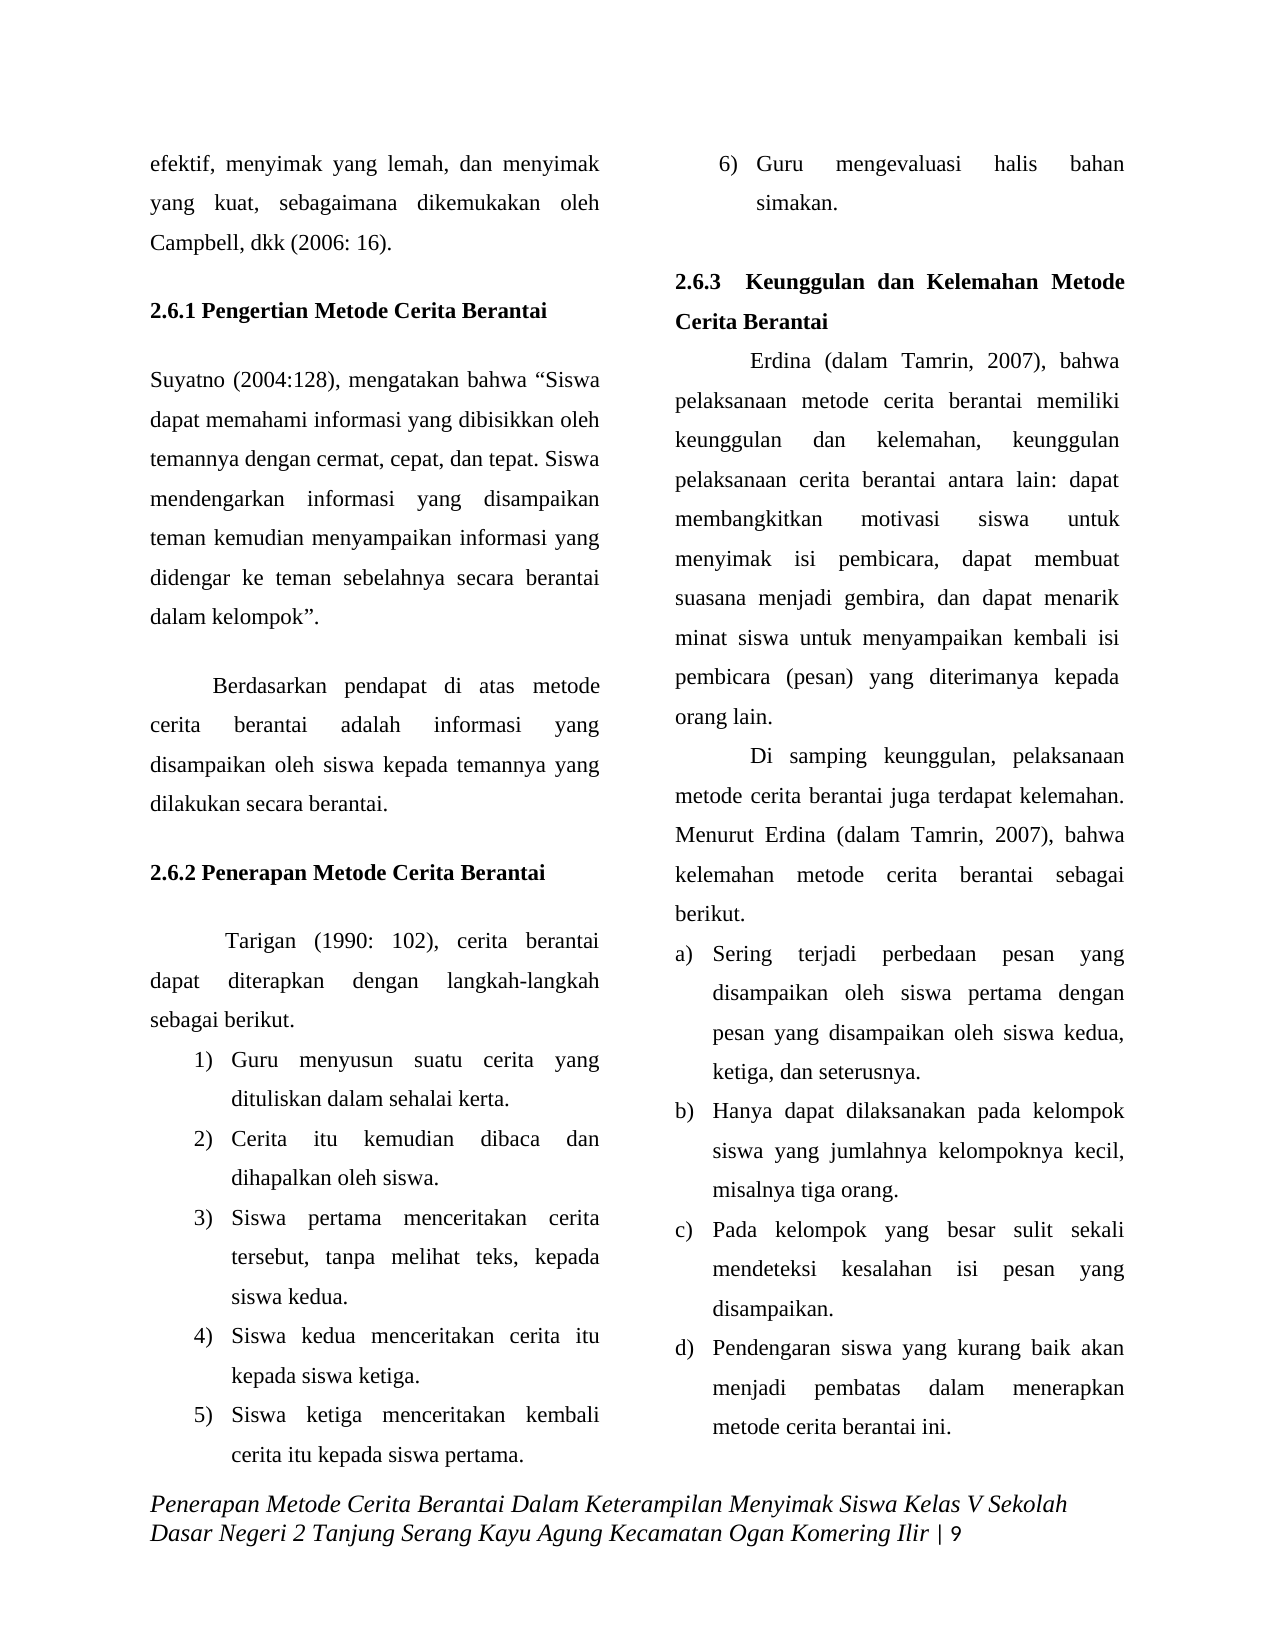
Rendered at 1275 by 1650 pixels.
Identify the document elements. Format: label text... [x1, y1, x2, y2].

list Pada kelompok yang besar sulit sekali mendeteksi kesalahan isi pesan yang disampaikan. [675, 1216, 1125, 1321]
text Erdina (dalam Tamrin, 2007), bahwa pelaksanaan metode cerita berantai memiliki keunggulan dan kelemahan, keunggulan pelaksanaan cerita berantai antara lain: dapat membangkitkan motivasi siswa untuk menyimak isi pembicara, dapat membuat suasana menjadi gembira, dan dapat menarik minat siswa untuk menyampaikan kembali isi pembicara (pesan) yang diterimanya kepada orang lain. [675, 347, 1120, 729]
text Suyatno (2004:128), mengatakan bahwa “Siswa dapat memahami informasi yang dibisikkan oleh temannya dengan cermat, cepat, dan tepat. Siswa mendengarkan informasi yang disampaikan teman kemudian menyampaikan informasi yang didengar ke teman sebelahnya secara berantai dalam kelompok”. [150, 366, 600, 629]
text 2.6.3 Keunggulan dan Kelemahan Metode Cerita Berantai [675, 268, 1125, 334]
text 2.6.2 Penerapan Metode Cerita Berantai [150, 859, 600, 885]
text Tarigan (1990: 102), cerita berantai dapat diterapkan dengan langkah-langkah sebagai berikut. [150, 927, 600, 1033]
list Hanya dapat dilaksanakan pada kelompok siswa yang jumlahnya kelompoknya kecil, misalnya tiga orang. [675, 1097, 1125, 1203]
list Cerita itu kemudian dibaca dan dihapalkan oleh siswa. [194, 1125, 600, 1191]
list Siswa pertama menceritakan cerita tersebut, tanpa melihat teks, kepada siswa kedua. [194, 1204, 600, 1309]
list Guru mengevaluasi halis bahan simakan. [719, 150, 1125, 216]
text Berdasarkan pendapat di atas metode cerita berantai adalah informasi yang disampaikan oleh siswa kepada temannya yang dilakukan secara berantai. [150, 672, 600, 817]
list Siswa kedua menceritakan cerita itu kepada siswa ketiga. [194, 1322, 600, 1388]
list Guru menyusun suatu cerita yang dituliskan dalam sehalai kerta. [194, 1046, 600, 1112]
list Sering terjadi perbedaan pesan yang disampaikan oleh siswa pertama dengan pesan yang disampaikan oleh siswa kedua, ketiga, dan seterusnya. [675, 939, 1125, 1084]
list Pendengaran siswa yang kurang baik akan menjadi pembatas dalam menerapkan metode cerita berantai ini. [675, 1334, 1125, 1440]
text 2.6.1 Pengertian Metode Cerita Berantai [150, 298, 600, 324]
text Di samping keunggulan, pelaksanaan metode cerita berantai juga terdapat kelemahan. Menurut Erdina (dalam Tamrin, 2007), bahwa kelemahan metode cerita berantai sebagai berikut. [675, 742, 1125, 926]
list Siswa ketiga menceritakan kembali cerita itu kepada siswa pertama. [194, 1401, 600, 1467]
